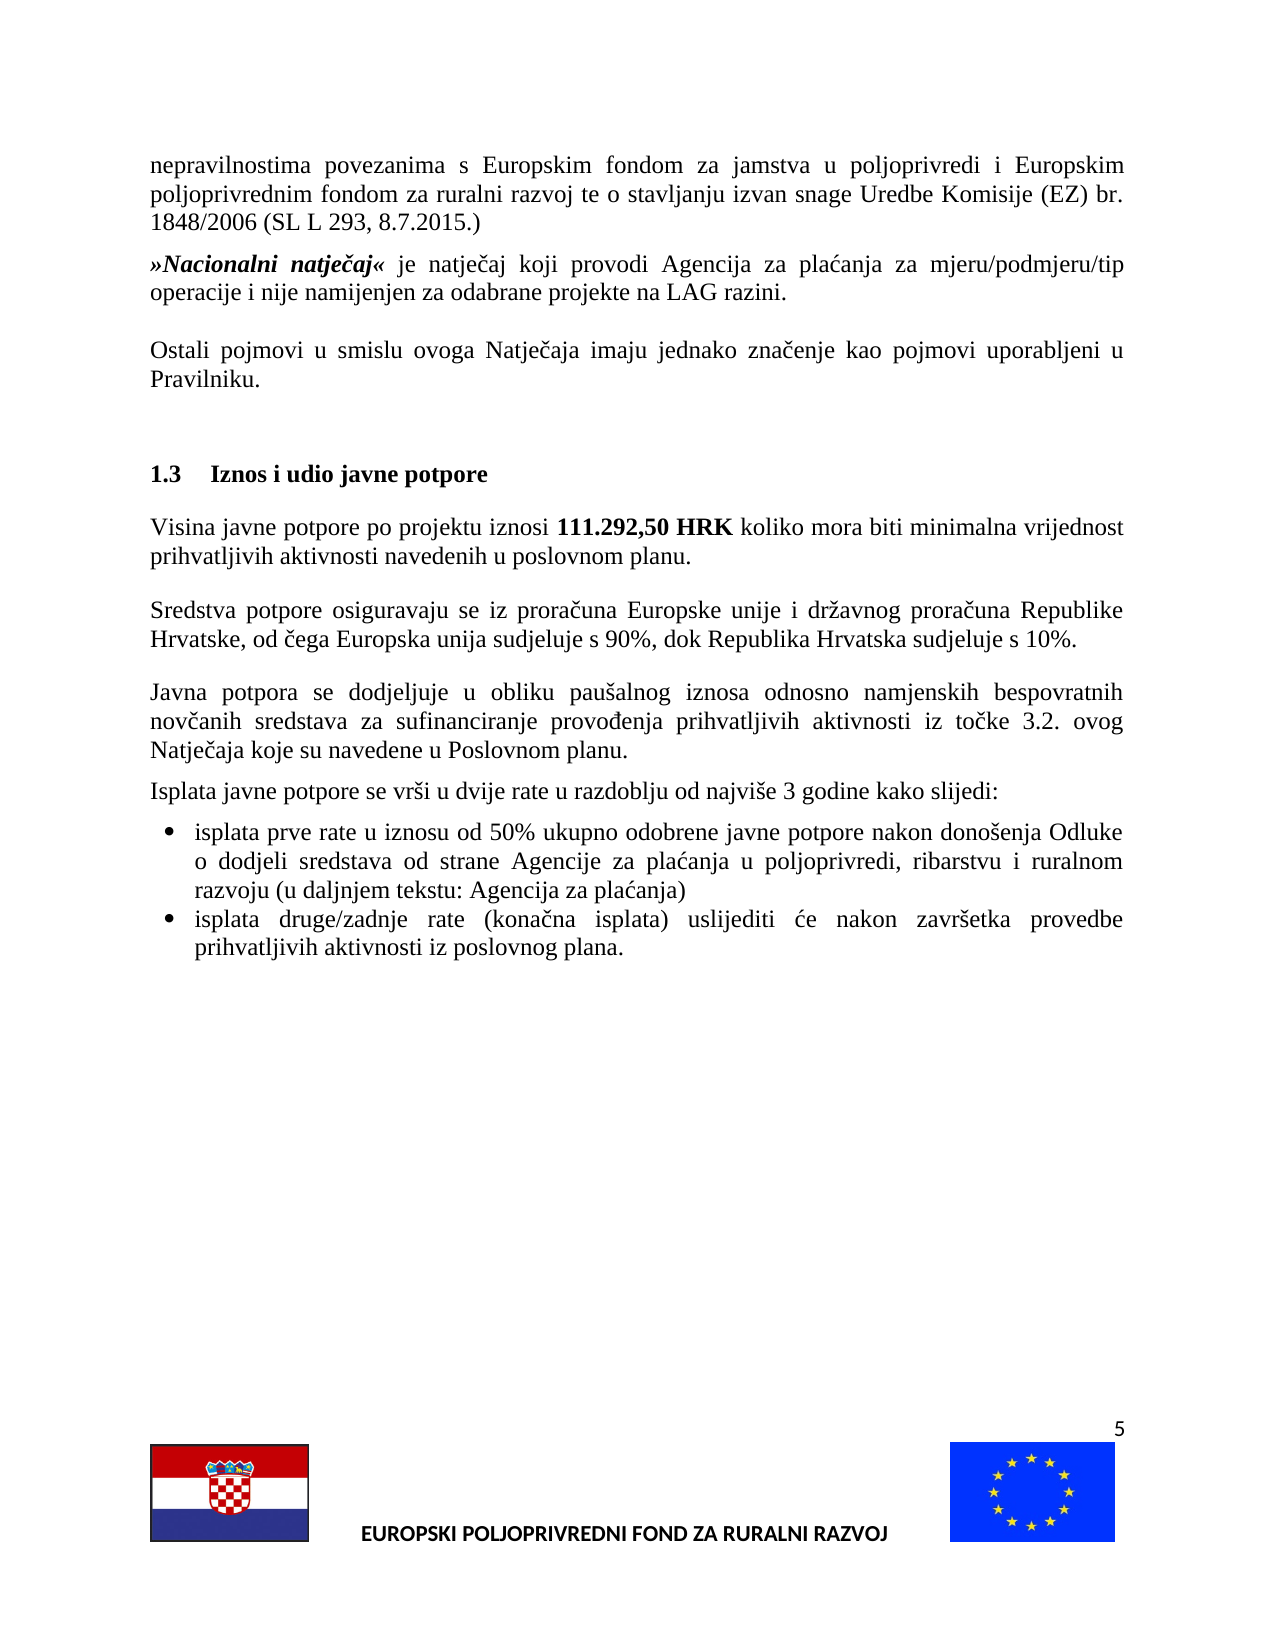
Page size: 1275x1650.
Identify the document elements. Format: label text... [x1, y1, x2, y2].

text »Nacionalni natječaj« je natječaj koji provodi Agencija za plaćanja za mjeru/podmjeru/tip operacije i nije namijenjen za odabrane projekte na LAG razini. [150, 249, 1125, 306]
picture [150, 1444, 309, 1542]
text Ostali pojmovi u smislu ovoga Natječaja imaju jednako značenje kao pojmovi uporabljeni u Pravilniku. [150, 335, 1125, 392]
text Sredstva potpore osiguravaju se iz proračuna Europske unije i državnog proračuna Republike Hrvatske, od čega Europska unija sudjeluje s 90%, dok Republika Hrvatska sudjeluje s 10%. [150, 595, 1124, 652]
text Visina javne potpore po projektu iznosi 111.292,50 HRK koliko mora biti minimalna vrijednost prihvatljivih aktivnosti navedenih u poslovnom planu. [150, 512, 1124, 570]
text Isplata javne potpore se vrši u dvije rate u razdoblju od najviše 3 godine kako slijedi: [150, 776, 1154, 805]
subtitle Iznos i udio javne potpore [150, 459, 1125, 487]
text Javna potpora se dodjeljuje u obliku paušalnog iznosa odnosno namjenskih bespovratnih novčanih sredstava za sufinanciranje provođenja prihvatljivih aktivnosti iz točke 3.2. ovog Natječaja koje su navedene u Poslovnom planu. [150, 677, 1124, 764]
picture [950, 1442, 1115, 1542]
list isplata druge/zadnje rate (konačna isplata) uslijediti će nakon završetka provedbe prihvatljivih aktivnosti iz poslovnog plana. [165, 904, 1124, 961]
list isplata prve rate u iznosu od 50% ukupno odobrene javne potpore nakon donošenja Odluke o dodjeli sredstava od strane Agencije za plaćanja u poljoprivredi, ribarstvu i ruralnom razvoju (u daljnjem tekstu: Agencija za plaćanja) [165, 817, 1124, 904]
